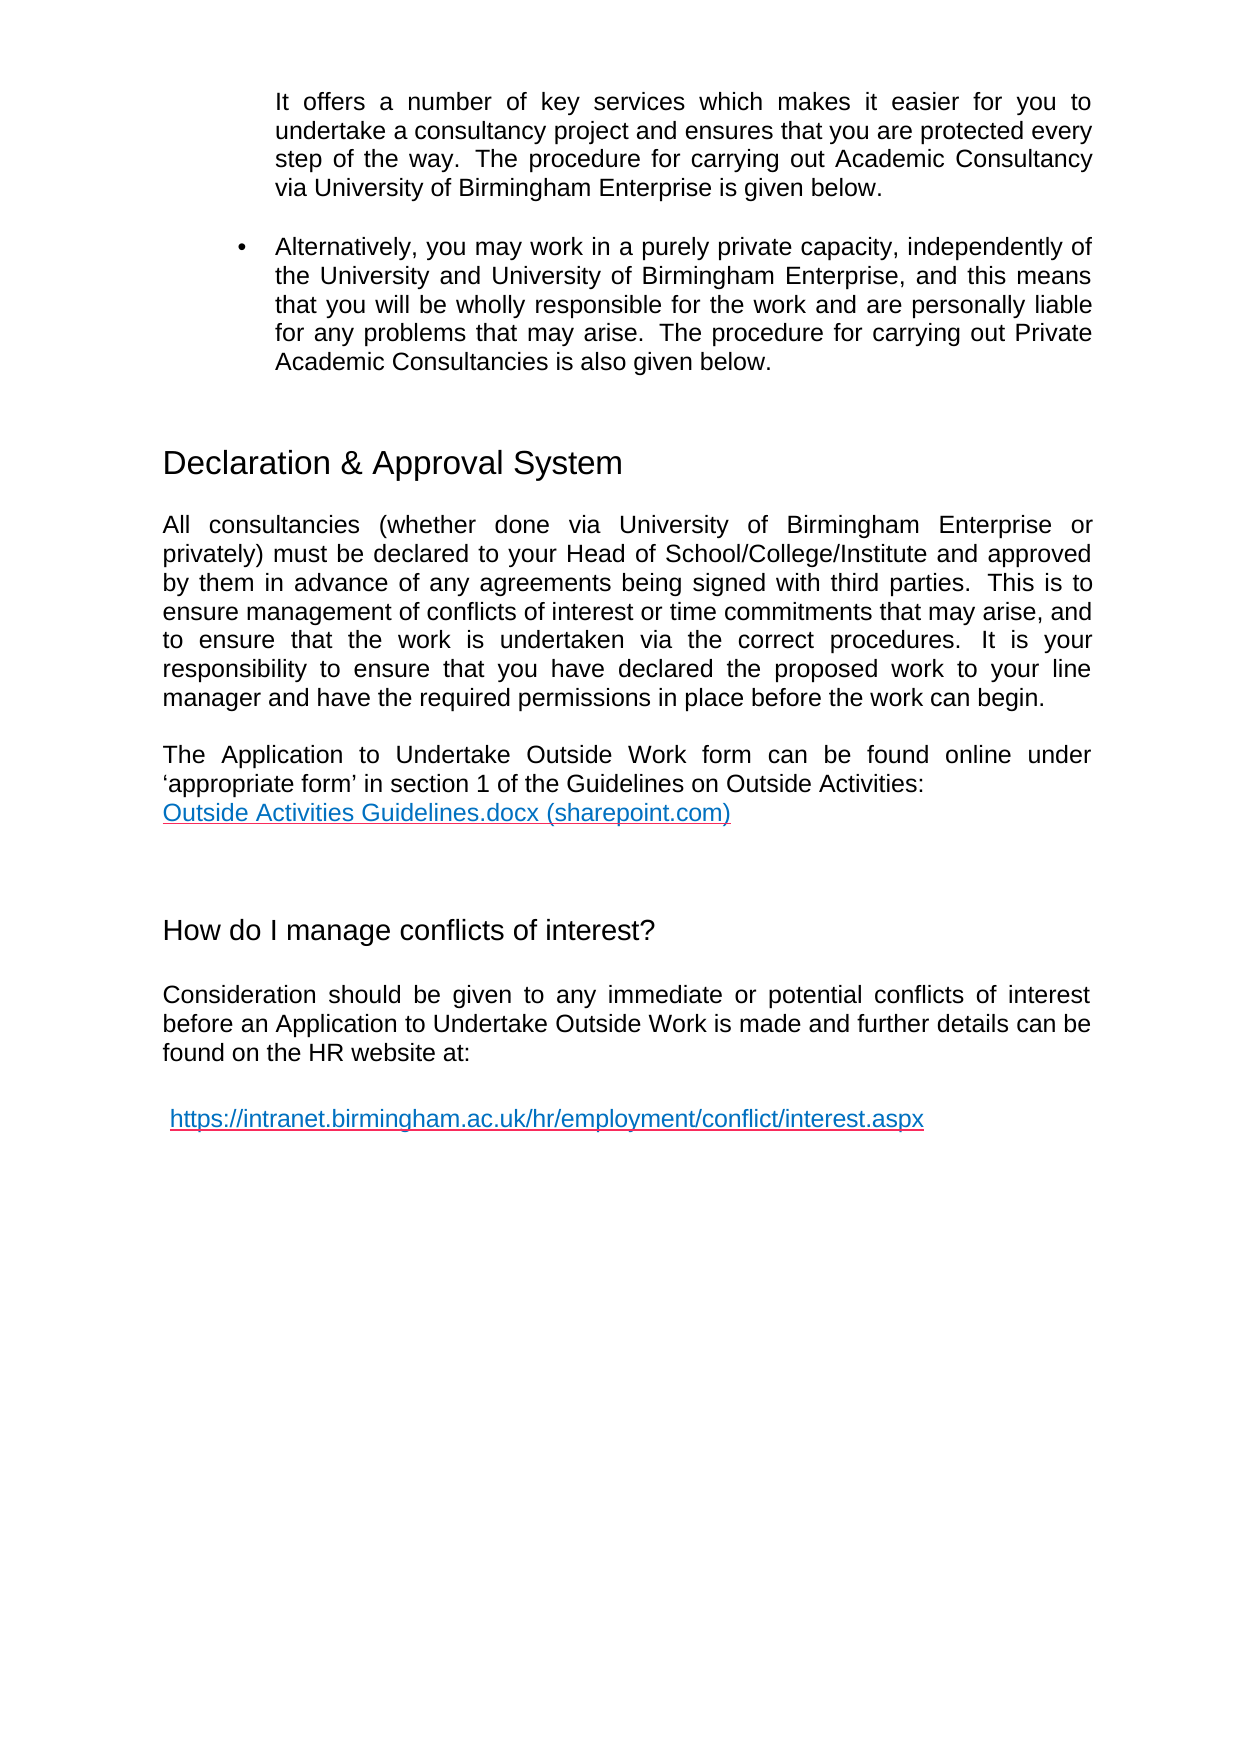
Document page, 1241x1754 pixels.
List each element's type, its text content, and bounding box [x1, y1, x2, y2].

text All consultancies (whether done via University of Birmingham Enterprise or privately) must be declared to your Head of School/College/Institute and approved by them in advance of any agreements being signed with third parties. This is to ensure management of conflicts of interest or time commitments that may arise, and to ensure that the work is undertaken via the correct procedures. It is your responsibility to ensure that you have declared the proposed work to your line manager and have the required permissions in place before the work can begin. [162, 510, 1093, 712]
text Outside Activities Guidelines.docx (sharepoint.com) [162, 798, 1105, 827]
list Alternatively, you may work in a purely private capacity, independently of the University and University of Birmingham Enterprise, and this means that you will be wholly responsible for the work and are personally liable for any problems that may arise. The procedure for carrying out Private Academic Consultancies is also given below. [237, 232, 1093, 376]
text It offers a number of key services which makes it easier for you to undertake a consultancy project and ensures that you are protected every step of the way. The procedure for carrying out Academic Consultancy via University of Birmingham Enterprise is given below. [275, 87, 1093, 202]
text Consideration should be given to any immediate or potential conflicts of interest before an Application to Undertake Outside Work is made and further details can be found on the HR website at: [162, 980, 1092, 1066]
text The Application to Undertake Outside Work form can be found online under ‘appropriate form’ in section 1 of the Guidelines on Outside Activities: [162, 740, 1093, 798]
text https://intranet.birmingham.ac.uk/hr/employment/conflict/interest.aspx [168, 1104, 925, 1133]
subtitle Declaration & Approval System [162, 443, 1105, 482]
subtitle How do I manage conflicts of interest? [162, 913, 1105, 946]
